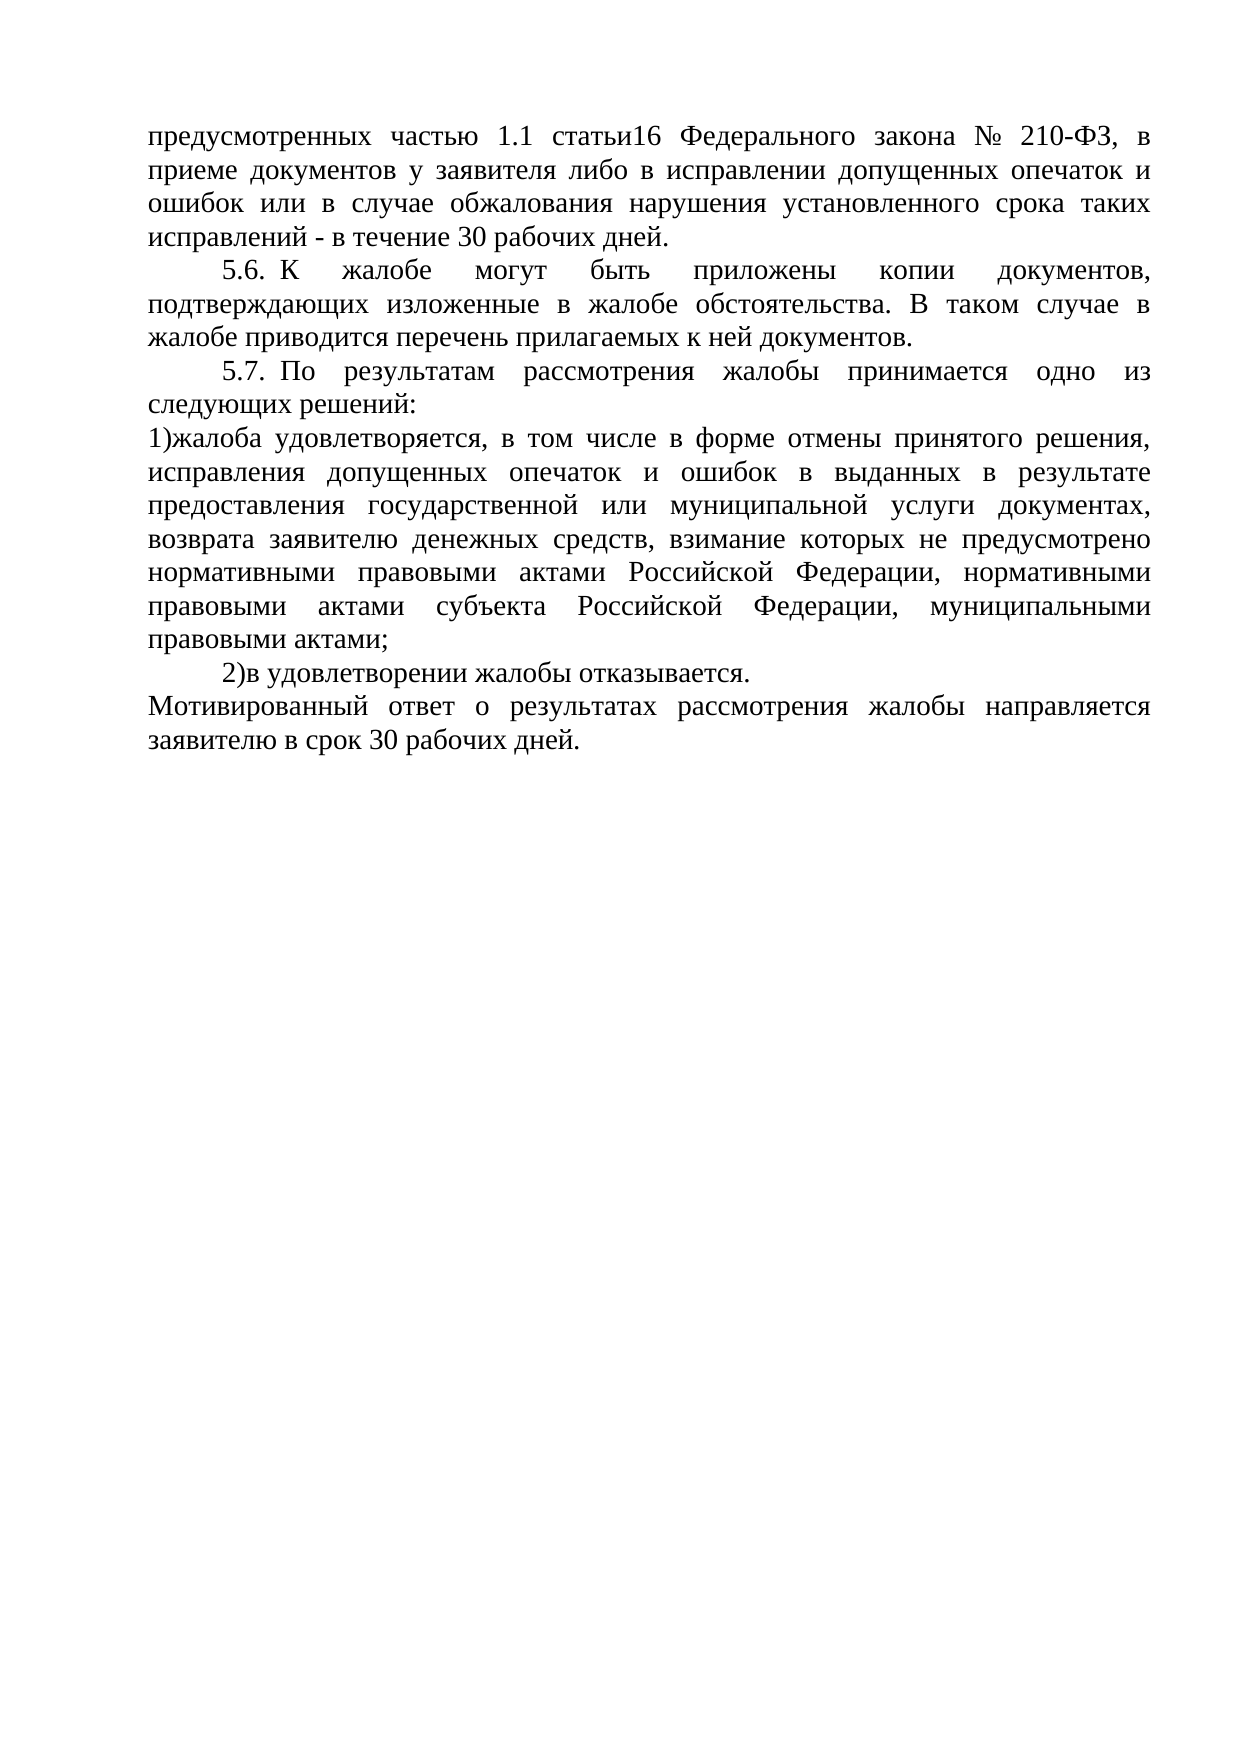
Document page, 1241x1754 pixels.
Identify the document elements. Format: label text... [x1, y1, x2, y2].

list По результатам рассмотрения жалобы принимается одно из следующих решений: [148, 353, 1152, 420]
text 1)жалоба удовлетворяется, в том числе в форме отмены принятого решения, исправления допущенных опечаток и ошибок в выданных в результате предоставления государственной или муниципальной услуги документах, возврата заявителю денежных средств, взимание которых не предусмотрено нормативными правовыми актами Российской Федерации, нормативными правовыми актами субъекта Российской Федерации, муниципальными правовыми актами; [148, 420, 1152, 655]
text Мотивированный ответ о результатах рассмотрения жалобы направляется заявителю в срок 30 рабочих дней. [148, 688, 1152, 756]
text 2)в удовлетворении жалобы отказывается. [148, 655, 1152, 688]
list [148, 118, 1152, 252]
list К жалобе могут быть приложены копии документов, подтверждающих изложенные в жалобе обстоятельства. В таком случае в жалобе приводится перечень прилагаемых к ней документов. [148, 252, 1152, 353]
